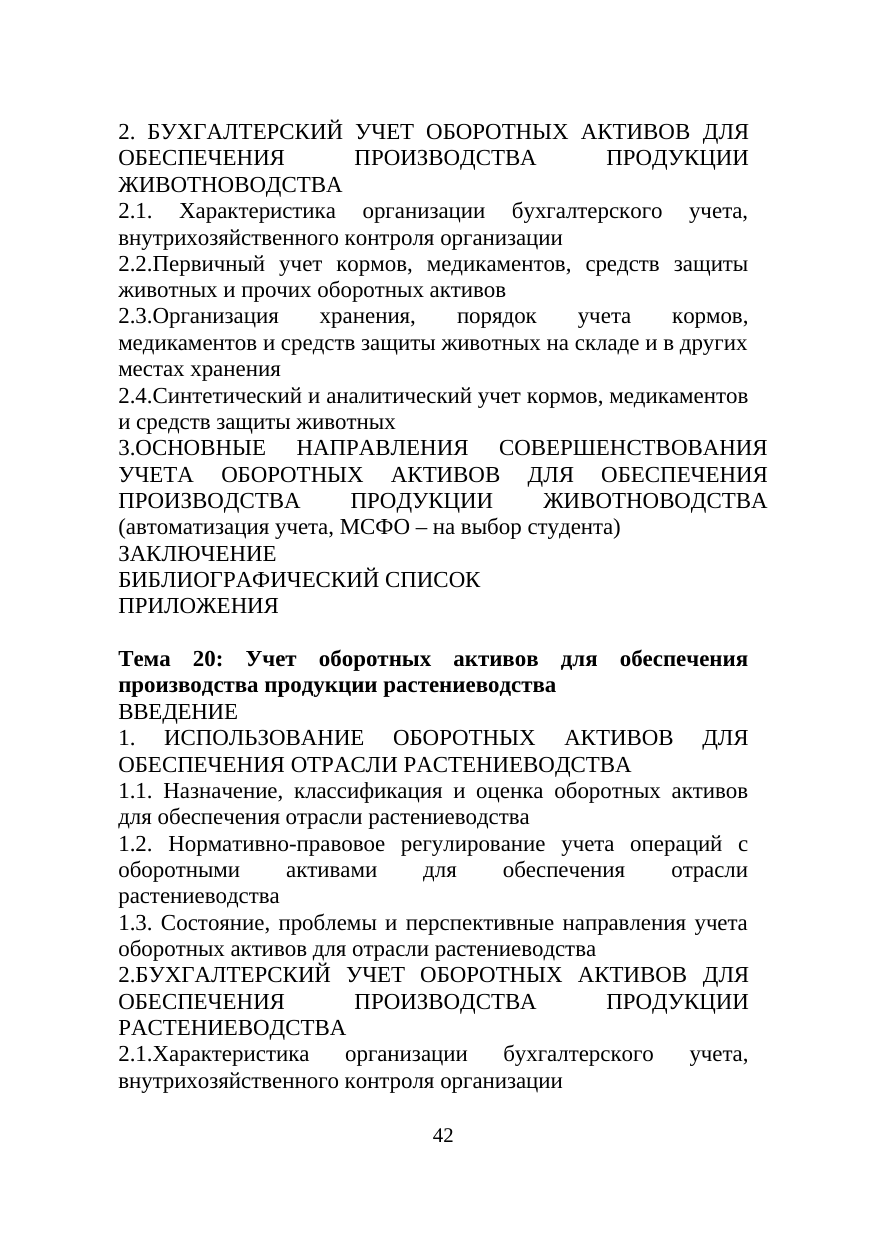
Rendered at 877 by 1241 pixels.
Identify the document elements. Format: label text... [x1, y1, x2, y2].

list 1.1. Назначение, классификация и оценка оборотных активов для обеспечения отрасли растениеводства [118, 777, 749, 830]
list 1. ИСПОЛЬЗОВАНИЕ ОБОРОТНЫХ АКТИВОВ ДЛЯ ОБЕСПЕЧЕНИЯ ОТРАСЛИ растениевОДСТВА [118, 724, 749, 777]
text 2.3.Организация хранения, порядок учета кормов, медикаментов и средств защиты животных на складе и в других местах хранения [118, 303, 749, 382]
text 2.1.Характеристика организации бухгалтерского учета, внутрихозяйственного контроля организации [118, 1041, 749, 1093]
list ЗАКЛЮЧЕНИЕ [118, 540, 749, 566]
text БИБЛИОГРАФИЧЕСКИЙ СПИСОК [118, 566, 768, 592]
text 2.2.Первичный учет кормов, медикаментов, средств защиты животных и прочих оборотных активов [118, 250, 749, 303]
text 2.1. Характеристика организации бухгалтерского учета, внутрихозяйственного контроля организации [118, 197, 749, 250]
text Тема 20: Учет оборотных активов для обеспечения производства продукции растениеводства [118, 645, 749, 698]
text ПРИЛОЖЕНИЯ [118, 592, 768, 619]
text 2. БУХГАЛТЕРСКИЙ Учет ОБОРОТНЫХ АКТИВОВ ДЛЯ ОБЕСПЕЧЕНИЯ ПРОИЗВОДСТВА ПРОДУКЦИИ ЖИВОТНОВОДСТВА [118, 118, 749, 197]
text 2.БУХГАЛТЕРСКИЙ Учет ОБОРОТНЫХ АКТИВОВ ДЛЯ ОБЕСПЕЧЕНИЯ ПРОИЗВОДСТВА ПРОДУКЦИИ РАСТЕНИЕВОДСТВА [118, 961, 749, 1041]
text ВВЕДЕНИЕ [118, 698, 768, 724]
text 3.ОСНОВНЫЕ НАПРАВЛЕНИЯ СОВЕРШЕНСТВОВАНИЯ УЧЕТА ОБОРОТНЫХ АКТИВОВ ДЛЯ ОБЕСПЕЧЕНИЯ ПРОИЗВОДСТВА ПРОДУКЦИИ ЖИВОТНОВОДСТВА (автоматизация учета, МСФО – на выбор студента) [118, 434, 768, 540]
list 1.3. Состояние, проблемы и перспективные направления учета оборотных активов для отрасли растениеводства [118, 909, 749, 961]
list 1.2. Нормативно-правовое регулирование учета операций с оборотными активами для обеспечения отрасли растениеводства [118, 830, 749, 909]
list 2.4.Синтетический и аналитический учет кормов, медикаментов и средств защиты животных [118, 382, 749, 434]
